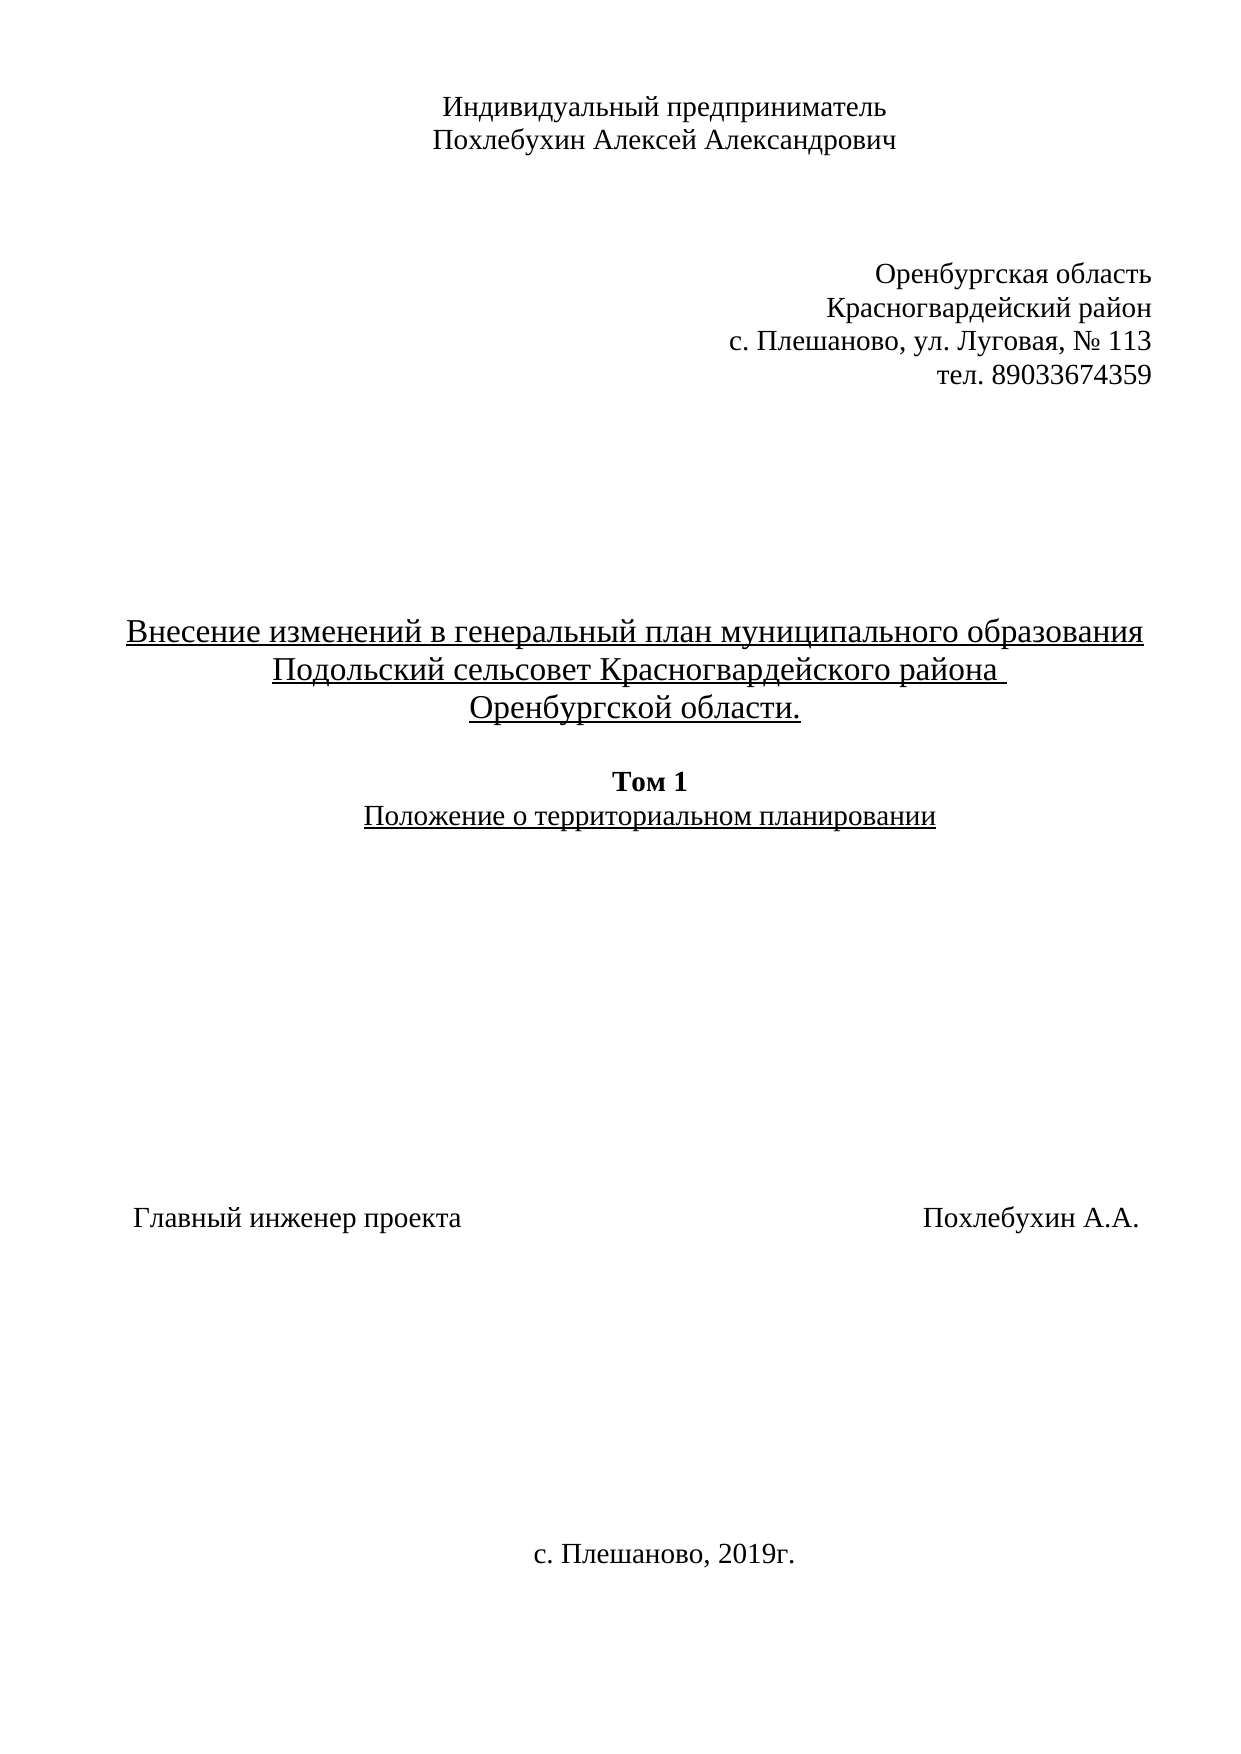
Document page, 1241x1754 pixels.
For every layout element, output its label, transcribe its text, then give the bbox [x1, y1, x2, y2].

text с. Плешаново, 2019г. [148, 1536, 1181, 1569]
text Внесение изменений в генеральный план муниципального образования Подольский сельсовет Красногвардейского района [89, 611, 1181, 688]
text Том 1 [148, 764, 1152, 798]
text Красногвардейский район [148, 290, 1152, 323]
text Оренбургской области. [89, 688, 1181, 726]
text Положение о территориальном планировании [148, 798, 1152, 831]
text Индивидуальный предприниматель [148, 89, 1181, 122]
text Оренбургская область [148, 256, 1152, 290]
text Главный инженер проекта Похлебухин А.А. [133, 1200, 1181, 1234]
text с. Плешаново, ул. Луговая, № 113 [148, 323, 1152, 357]
text тел. 89033674359 [148, 357, 1152, 391]
text Похлебухин Алексей Александрович [148, 122, 1181, 156]
